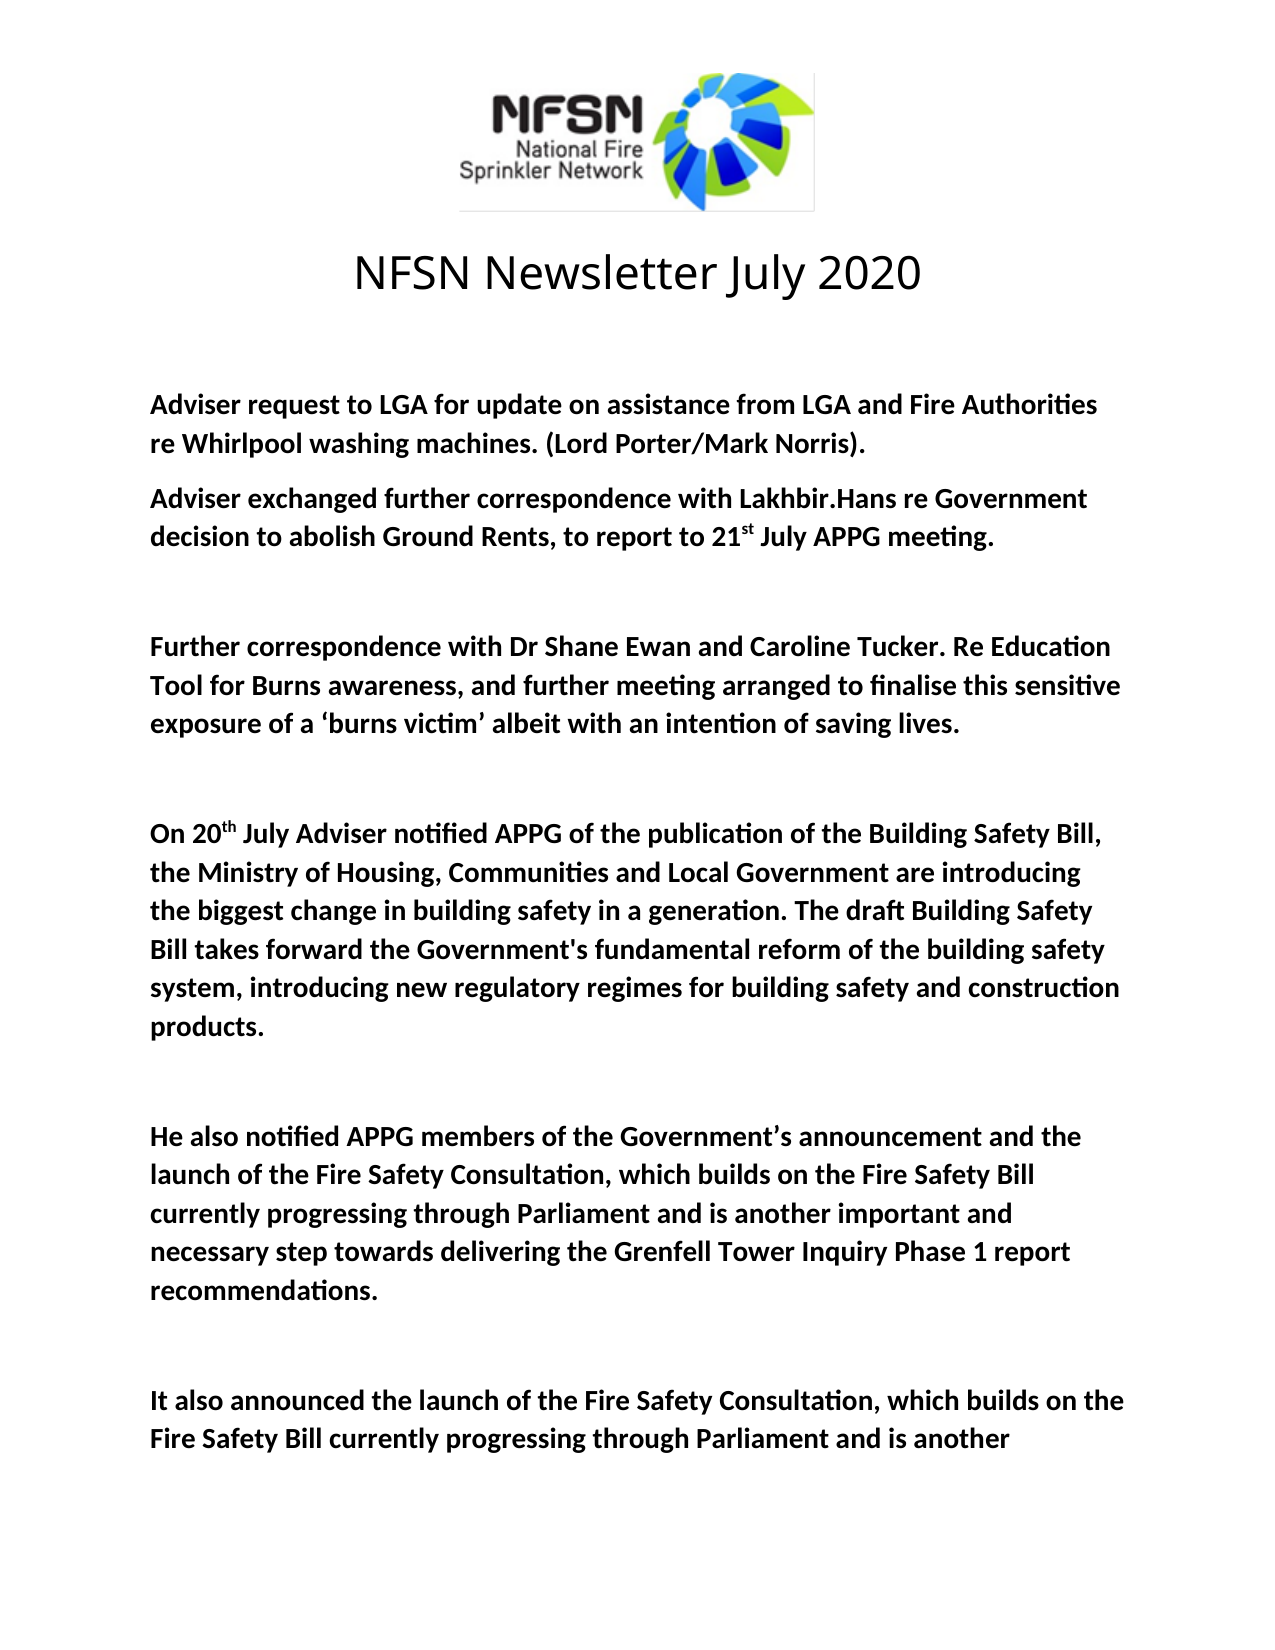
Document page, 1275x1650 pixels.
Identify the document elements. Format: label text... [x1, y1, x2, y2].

picture [459, 73, 816, 213]
text Adviser exchanged further correspondence with Lakhbir.Hans re Government decision to abolish Ground Rents, to report to 21st July APPG meeting. [150, 480, 1125, 554]
text On 20th July Adviser notified APPG of the publication of the Building Safety Bill, the Ministry of Housing, Communities and Local Government are introducing the biggest change in building safety in a generation. The draft Building Safety Bill takes forward the Government's fundamental reform of the building safety system, introducing new regulatory regimes for building safety and construction products. [150, 816, 1125, 1043]
text He also notified APPG members of the Government’s announcement and the launch of the Fire Safety Consultation, which builds on the Fire Safety Bill currently progressing through Parliament and is another important and necessary step towards delivering the Grenfell Tower Inquiry Phase 1 report recommendations. [150, 1118, 1125, 1307]
text Adviser request to LGA for update on assistance from LGA and Fire Authorities re Whirlpool washing machines. (Lord Porter/Mark Norris). [150, 386, 1125, 460]
text Further correspondence with Dr Shane Ewan and Caroline Tucker. Re Education Tool for Burns awareness, and further meeting arranged to finalise this sensitive exposure of a ‘burns victim’ albeit with an intention of saving lives. [150, 628, 1125, 741]
